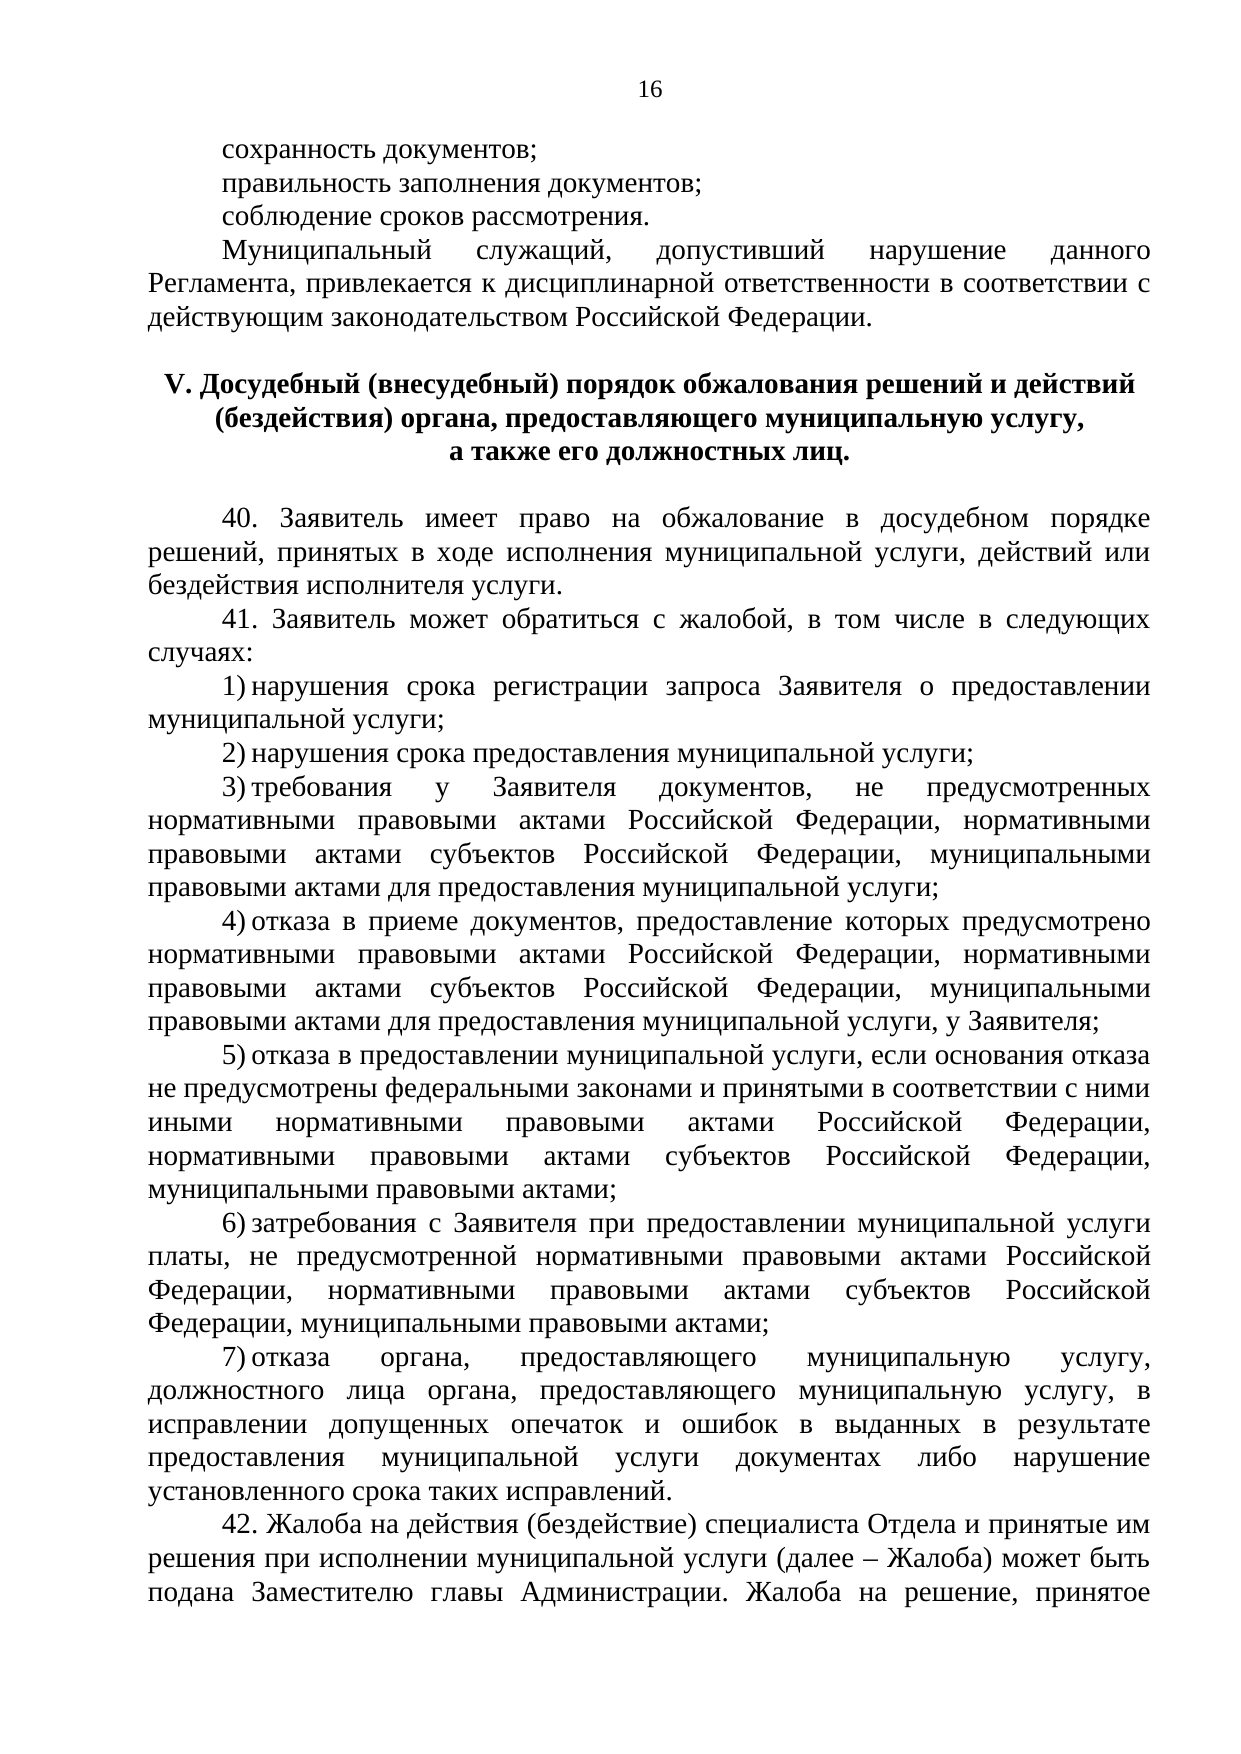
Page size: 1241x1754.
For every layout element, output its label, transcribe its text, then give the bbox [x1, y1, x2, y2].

list нарушения срока предоставления муниципальной услуги; [148, 735, 1152, 769]
text а также его должностных лиц. [148, 433, 1152, 467]
text правильность заполнения документов; [148, 165, 1152, 198]
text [148, 1507, 1152, 1607]
list затребования с Заявителя при предоставлении муниципальной услуги платы, не предусмотренной нормативными правовыми актами Российской Федерации, нормативными правовыми актами субъектов Российской Федерации, муниципальными правовыми актами; [148, 1205, 1152, 1339]
text соблюдение сроков рассмотрения. [148, 198, 1152, 232]
text сохранность документов; [148, 131, 1152, 165]
list требования у Заявителя документов, не предусмотренных нормативными правовыми актами Российской Федерации, нормативными правовыми актами субъектов Российской Федерации, муниципальными правовыми актами для предоставления муниципальной услуги; [148, 769, 1152, 903]
list нарушения срока регистрации запроса Заявителя о предоставлении муниципальной услуги; [148, 668, 1152, 735]
list отказа в предоставлении муниципальной услуги, если основания отказа не предусмотрены федеральными законами и принятыми в соответствии с ними иными нормативными правовыми актами Российской Федерации, нормативными правовыми актами субъектов Российской Федерации, муниципальными правовыми актами; [148, 1037, 1152, 1205]
text V. Досудебный (внесудебный) порядок обжалования решений и действий (бездействия) органа, предоставляющего муниципальную услугу, [148, 366, 1152, 433]
text 41. Заявитель может обратиться с жалобой, в том числе в следующих случаях: [148, 601, 1152, 668]
text 40. Заявитель имеет право на обжалование в досудебном порядке решений, принятых в ходе исполнения муниципальной услуги, действий или бездействия исполнителя услуги. [148, 500, 1152, 601]
text Муниципальный служащий, допустивший нарушение данного Регламента, привлекается к дисциплинарной ответственности в соответствии с действующим законодательством Российской Федерации. [148, 232, 1152, 333]
list отказа в приеме документов, предоставление которых предусмотрено нормативными правовыми актами Российской Федерации, нормативными правовыми актами субъектов Российской Федерации, муниципальными правовыми актами для предоставления муниципальной услуги, у Заявителя; [148, 903, 1152, 1037]
list отказа органа, предоставляющего муниципальную услугу, должностного лица органа, предоставляющего муниципальную услугу, в исправлении допущенных опечаток и ошибок в выданных в результате предоставления муниципальной услуги документах либо нарушение установленного срока таких исправлений. [148, 1339, 1152, 1507]
